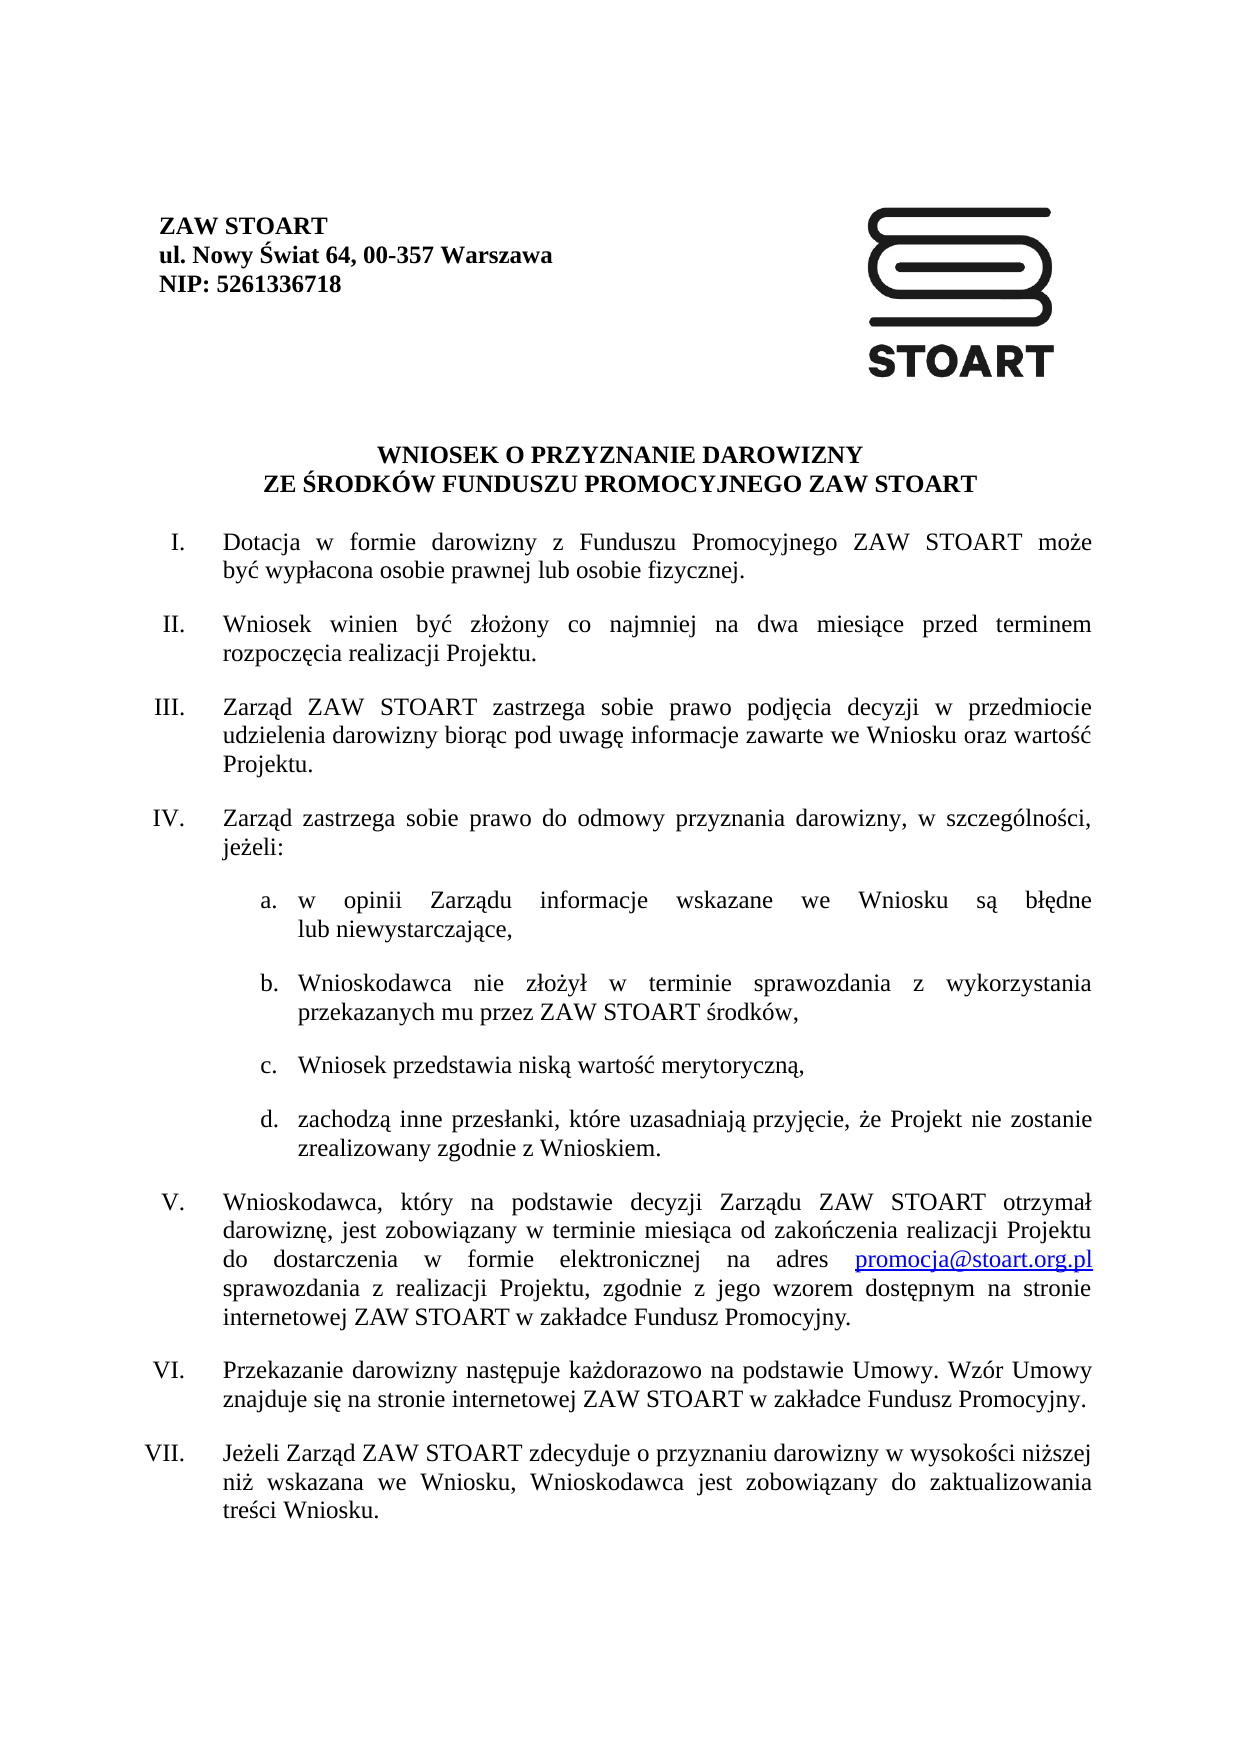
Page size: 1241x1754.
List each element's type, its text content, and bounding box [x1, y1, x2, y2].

text WNIOSEK O PRZYZNANIE DAROWIZNY [148, 441, 1093, 469]
list Zarząd zastrzega sobie prawo do odmowy przyznania darowizny, w szczególności, jeżeli: [185, 803, 1093, 861]
list Wnioskodawca nie złożył w terminie sprawozdania z wykorzystania przekazanych mu przez ZAW STOART środków, [260, 968, 1093, 1026]
list Wnioskodawca, który na podstawie decyzji Zarządu ZAW STOART otrzymał darowiznę, jest zobowiązany w terminie miesiąca od zakończenia realizacji Projektu do dostarczenia w formie elektronicznej na adres promocja@stoart.org.pl sprawozdania z realizacji Projektu, zgodnie z jego wzorem dostępnym na stronie internetowej ZAW STOART w zakładce Fundusz Promocyjny. [185, 1187, 1093, 1331]
table_header ZAW STOART ul. Nowy Świat 64, 00-357 Warszawa NIP: 5261336718 [148, 173, 839, 383]
table_header [839, 173, 1183, 383]
list Zarząd ZAW STOART zastrzega sobie prawo podjęcia decyzji w przedmiocie udzielenia darowizny biorąc pod uwagę informacje zawarte we Wniosku oraz wartość Projektu. [185, 692, 1093, 778]
list Jeżeli Zarząd ZAW STOART zdecyduje o przyznaniu darowizny w wysokości niższej niż wskazana we Wniosku, Wnioskodawca jest zobowiązany do zaktualizowania treści Wniosku. [185, 1438, 1093, 1524]
list Dotacja w formie darowizny z Funduszu Promocyjnego ZAW STOART może być wypłacona osobie prawnej lub osobie fizycznej. [185, 527, 1093, 584]
picture [862, 201, 1058, 383]
text ZE ŚRODKÓW FUNDUSZU PROMOCYJNEGO ZAW STOART [148, 469, 1093, 498]
list w opinii Zarządu informacje wskazane we Wniosku są błędne lub niewystarczające, [260, 886, 1093, 943]
list Wniosek przedstawia niską wartość merytoryczną, [260, 1051, 1093, 1079]
list Wniosek winien być złożony co najmniej na dwa miesiące przed terminem rozpoczęcia realizacji Projektu. [185, 609, 1093, 667]
list Przekazanie darowizny następuje każdorazowo na podstawie Umowy. Wzór Umowy znajduje się na stronie internetowej ZAW STOART w zakładce Fundusz Promocyjny. [185, 1356, 1093, 1413]
list zachodzą inne przesłanki, które uzasadniają przyjęcie, że Projekt nie zostanie zrealizowany zgodnie z Wnioskiem. [260, 1104, 1093, 1162]
